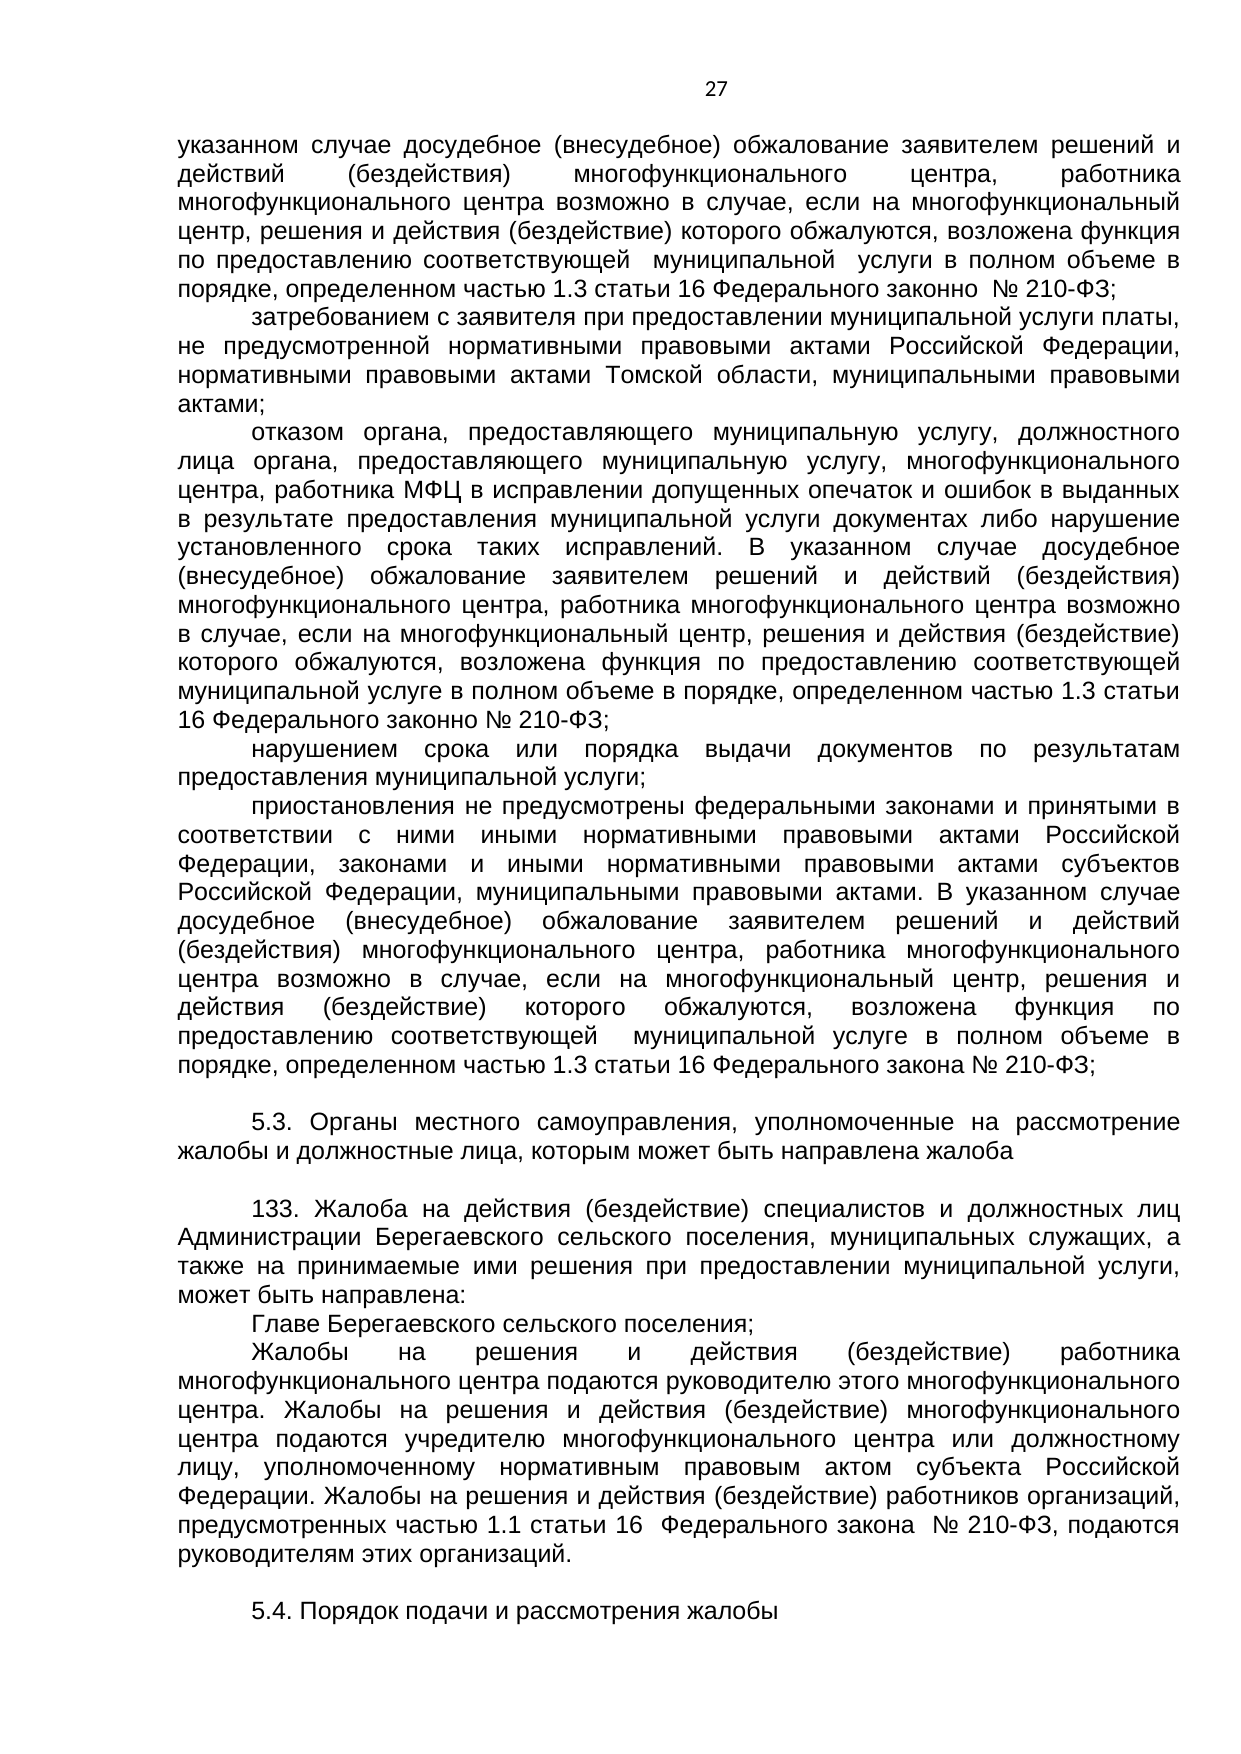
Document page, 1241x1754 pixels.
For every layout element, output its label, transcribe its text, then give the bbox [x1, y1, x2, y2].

text приостановления не предусмотрены федеральными законами и принятыми в соответствии с ними иными нормативными правовыми актами Российской Федерации, законами и иными нормативными правовыми актами субъектов Российской Федерации, муниципальными правовыми актами. В указанном случае досудебное (внесудебное) обжалование заявителем решений и действий (бездействия) многофункционального центра, работника многофункционального центра возможно в случае, если на многофункциональный центр, решения и действия (бездействие) которого обжалуются, возложена функция по предоставлению соответствующей муниципальной услуге в полном объеме в порядке, определенном частью 1.3 статьи 16 Федерального закона № 210-ФЗ; [177, 791, 1181, 1078]
text 5.3. Органы местного самоуправления, уполномоченные на рассмотрение жалобы и должностные лица, которым может быть направлена жалоба [177, 1107, 1181, 1165]
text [177, 130, 1181, 302]
text 133. Жалоба на действия (бездействие) специалистов и должностных лиц Администрации Берегаевского сельского поселения, муниципальных служащих, а также на принимаемые ими решения при предоставлении муниципальной услуги, может быть направлена: [177, 1193, 1181, 1308]
text Главе Берегаевского сельского поселения; [177, 1308, 1181, 1337]
text нарушением срока или порядка выдачи документов по результатам предоставления муниципальной услуги; [177, 733, 1181, 791]
text 5.4. Порядок подачи и рассмотрения жалобы [177, 1596, 1181, 1625]
text Жалобы на решения и действия (бездействие) работника многофункционального центра подаются руководителю этого многофункционального центра. Жалобы на решения и действия (бездействие) многофункционального центра подаются учредителю многофункционального центра или должностному лицу, уполномоченному нормативным правовым актом субъекта Российской Федерации. Жалобы на решения и действия (бездействие) работников организаций, предусмотренных частью 1.1 статьи 16 Федерального закона № 210-ФЗ, подаются руководителям этих организаций. [177, 1337, 1181, 1567]
text отказом органа, предоставляющего муниципальную услугу, должностного лица органа, предоставляющего муниципальную услугу, многофункционального центра, работника МФЦ в исправлении допущенных опечаток и ошибок в выданных в результате предоставления муниципальной услуги документах либо нарушение установленного срока таких исправлений. В указанном случае досудебное (внесудебное) обжалование заявителем решений и действий (бездействия) многофункционального центра, работника многофункционального центра возможно в случае, если на многофункциональный центр, решения и действия (бездействие) которого обжалуются, возложена функция по предоставлению соответствующей муниципальной услуге в полном объеме в порядке, определенном частью 1.3 статьи 16 Федерального законно № 210-ФЗ; [177, 417, 1181, 733]
text затребованием с заявителя при предоставлении муниципальной услуги платы, не предусмотренной нормативными правовыми актами Российской Федерации, нормативными правовыми актами Томской области, муниципальными правовыми актами; [177, 302, 1181, 417]
